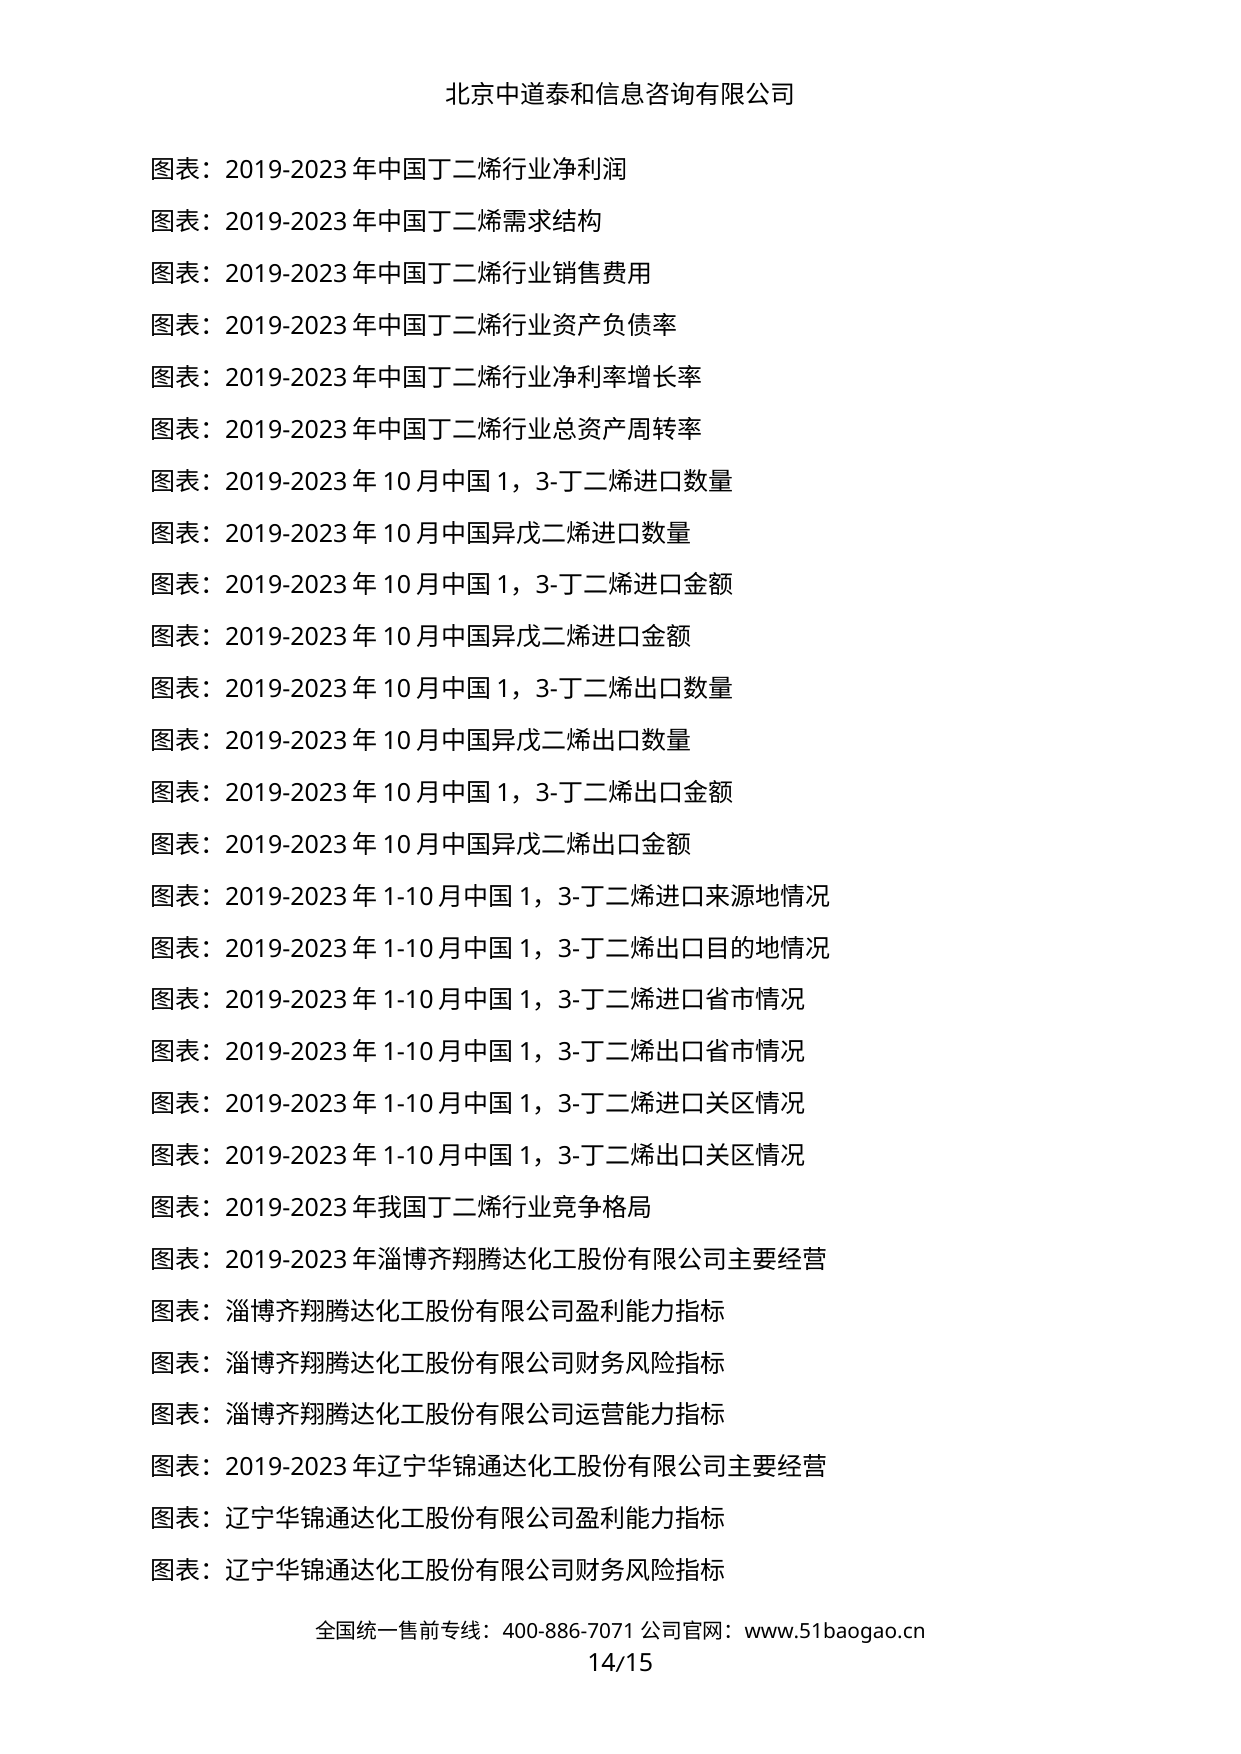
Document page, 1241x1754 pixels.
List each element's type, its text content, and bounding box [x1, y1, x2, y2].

text 图表：淄博齐翔腾达化工股份有限公司财务风险指标 [150, 1343, 1090, 1379]
text 图表：2019-2023年中国丁二烯需求结构 [150, 202, 1090, 238]
text 图表：2019-2023年1-10月中国1，3-丁二烯出口省市情况 [150, 1032, 1090, 1068]
text 图表：2019-2023年10月中国异戊二烯进口数量 [150, 513, 1090, 549]
text 图表：2019-2023年中国丁二烯行业资产负债率 [150, 306, 1090, 342]
text 图表：2019-2023年10月中国异戊二烯出口金额 [150, 824, 1090, 861]
text 图表：2019-2023年1-10月中国1，3-丁二烯出口关区情况 [150, 1136, 1090, 1172]
text 图表：2019-2023年10月中国异戊二烯进口金额 [150, 617, 1090, 653]
text 图表：2019-2023年1-10月中国1，3-丁二烯进口关区情况 [150, 1084, 1090, 1120]
text 图表：2019-2023年1-10月中国1，3-丁二烯进口来源地情况 [150, 876, 1090, 912]
text 图表：2019-2023年中国丁二烯行业总资产周转率 [150, 409, 1090, 446]
text 图表：淄博齐翔腾达化工股份有限公司盈利能力指标 [150, 1291, 1090, 1327]
text 图表：辽宁华锦通达化工股份有限公司盈利能力指标 [150, 1499, 1090, 1535]
text 图表：2019-2023年辽宁华锦通达化工股份有限公司主要经营 [150, 1447, 1090, 1483]
text 图表：2019-2023年1-10月中国1，3-丁二烯进口省市情况 [150, 980, 1090, 1016]
text 图表：淄博齐翔腾达化工股份有限公司运营能力指标 [150, 1395, 1090, 1431]
text 图表：2019-2023年10月中国1，3-丁二烯出口数量 [150, 669, 1090, 705]
text 图表：2019-2023年1-10月中国1，3-丁二烯出口目的地情况 [150, 928, 1090, 964]
text 图表：2019-2023年中国丁二烯行业净利率增长率 [150, 357, 1090, 394]
text 图表：2019-2023年10月中国1，3-丁二烯进口金额 [150, 565, 1090, 601]
text 图表：2019-2023年10月中国异戊二烯出口数量 [150, 721, 1090, 757]
text 图表：2019-2023年我国丁二烯行业竞争格局 [150, 1187, 1090, 1224]
text 图表：辽宁华锦通达化工股份有限公司财务风险指标 [150, 1551, 1090, 1587]
text 图表：2019-2023年中国丁二烯行业净利润 [150, 150, 1090, 186]
text 图表：2019-2023年中国丁二烯行业销售费用 [150, 254, 1090, 290]
text 图表：2019-2023年10月中国1，3-丁二烯进口数量 [150, 461, 1090, 497]
text 图表：2019-2023年10月中国1，3-丁二烯出口金额 [150, 772, 1090, 809]
text 图表：2019-2023年淄博齐翔腾达化工股份有限公司主要经营 [150, 1239, 1090, 1276]
